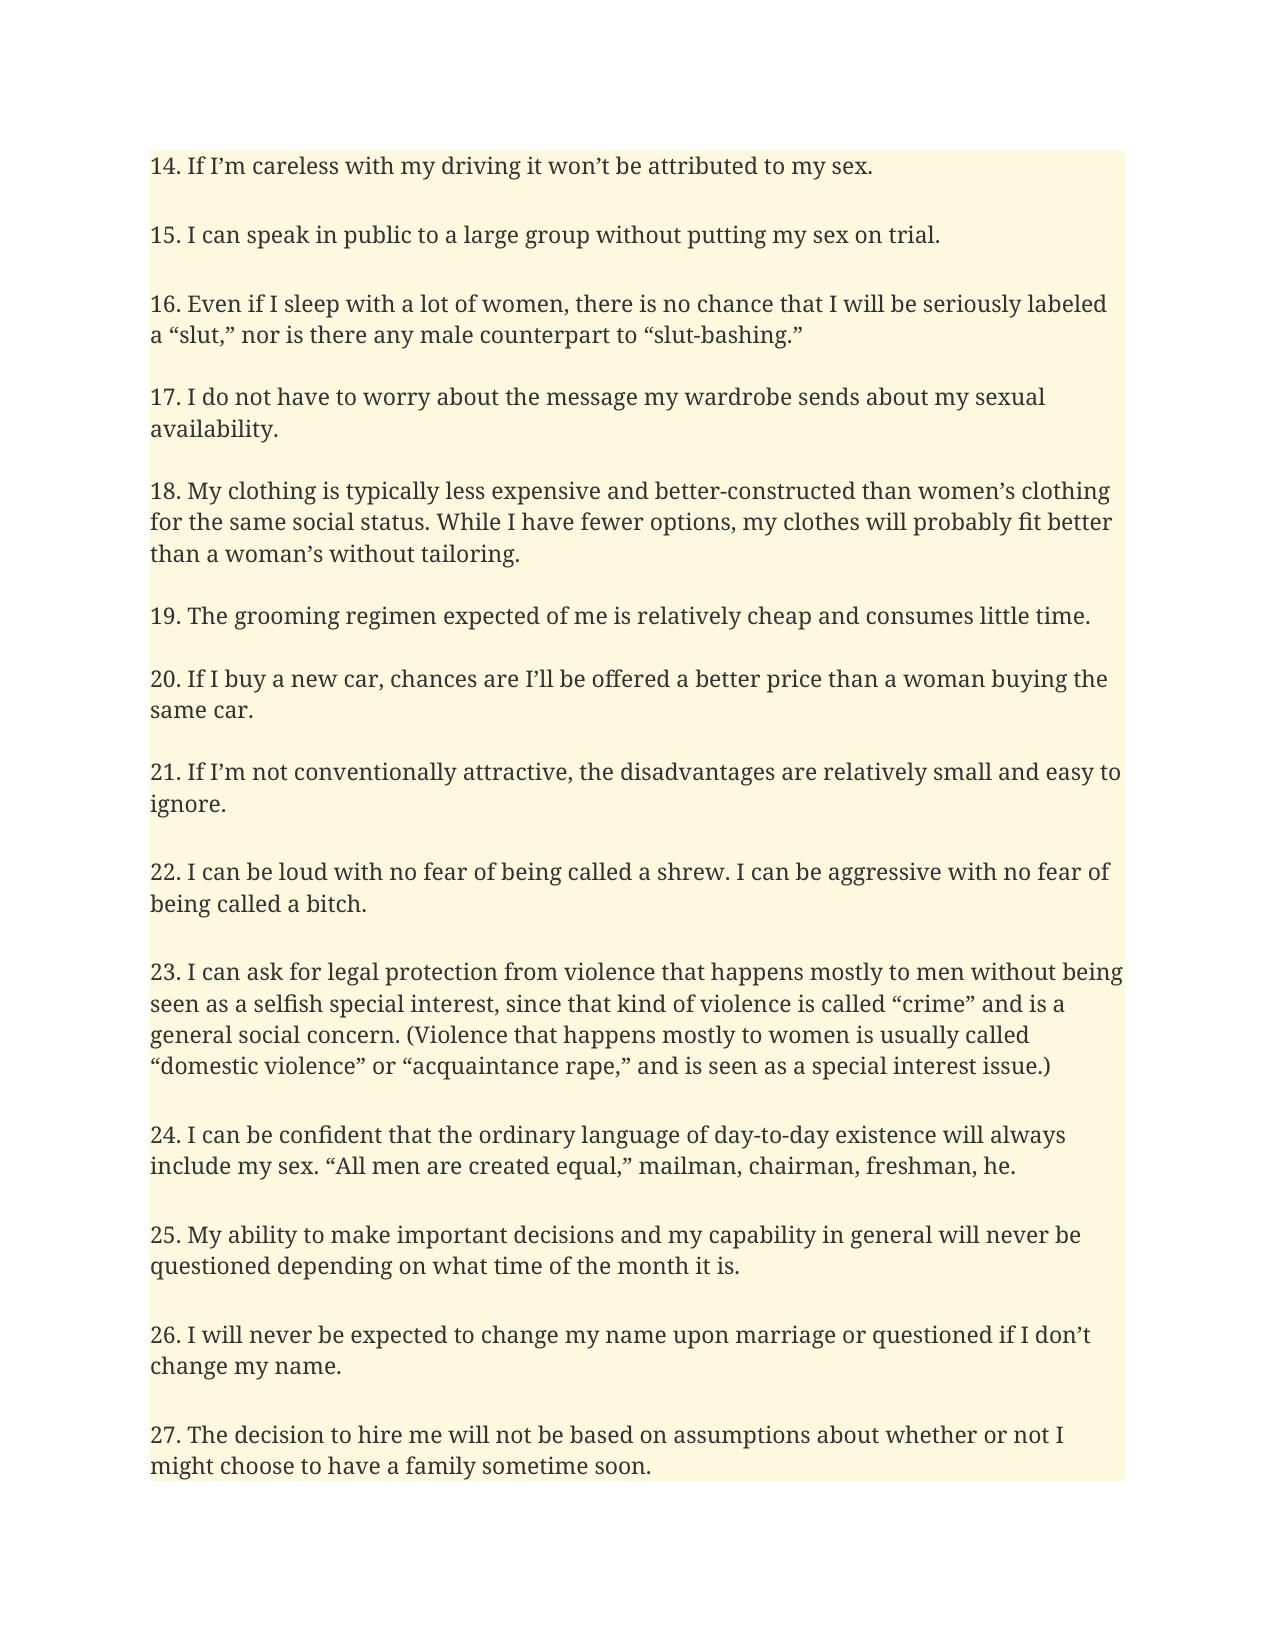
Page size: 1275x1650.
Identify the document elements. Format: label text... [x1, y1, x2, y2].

text 24. I can be confident that the ordinary language of day-to-day existence will always include my sex. “All men are created equal,” mailman, chairman, freshman, he. [150, 1119, 1125, 1181]
text 15. I can speak in public to a large group without putting my sex on trial. [150, 219, 1125, 250]
text 14. If I’m careless with my driving it won’t be attributed to my sex. [150, 150, 1125, 181]
text 20. If I buy a new car, chances are I’ll be offered a better price than a woman buying the same car. [150, 662, 1125, 725]
text 22. I can be loud with no fear of being called a shrew. I can be aggressive with no fear of being called a bitch. [150, 856, 1125, 919]
text 23. I can ask for legal protection from violence that happens mostly to men without being seen as a selfish special interest, since that kind of violence is called “crime” and is a general social concern. (Violence that happens mostly to women is usually called “domestic violence” or “acquaintance rape,” and is seen as a special interest issue.) [150, 956, 1125, 1081]
text 27. The decision to hire me will not be based on assumptions about whether or not I might choose to have a family sometime soon. [150, 1419, 1125, 1481]
text 25. My ability to make important decisions and my capability in general will never be questioned depending on what time of the month it is. [150, 1219, 1125, 1281]
text 16. Even if I sleep with a lot of women, there is no chance that I will be seriously labeled a “slut,” nor is there any male counterpart to “slut-bashing.” [150, 287, 1125, 350]
text 26. I will never be expected to change my name upon marriage or questioned if I don’t change my name. [150, 1319, 1125, 1381]
text 17. I do not have to worry about the message my wardrobe sends about my sexual availability. [150, 381, 1125, 444]
text 21. If I’m not conventionally attractive, the disadvantages are relatively small and easy to ignore. [150, 756, 1125, 819]
text 19. The grooming regimen expected of me is relatively cheap and consumes little time. [150, 600, 1125, 631]
text 18. My clothing is typically less expensive and better-constructed than women’s clothing for the same social status. While I have fewer options, my clothes will probably fit better than a woman’s without tailoring. [150, 475, 1125, 569]
